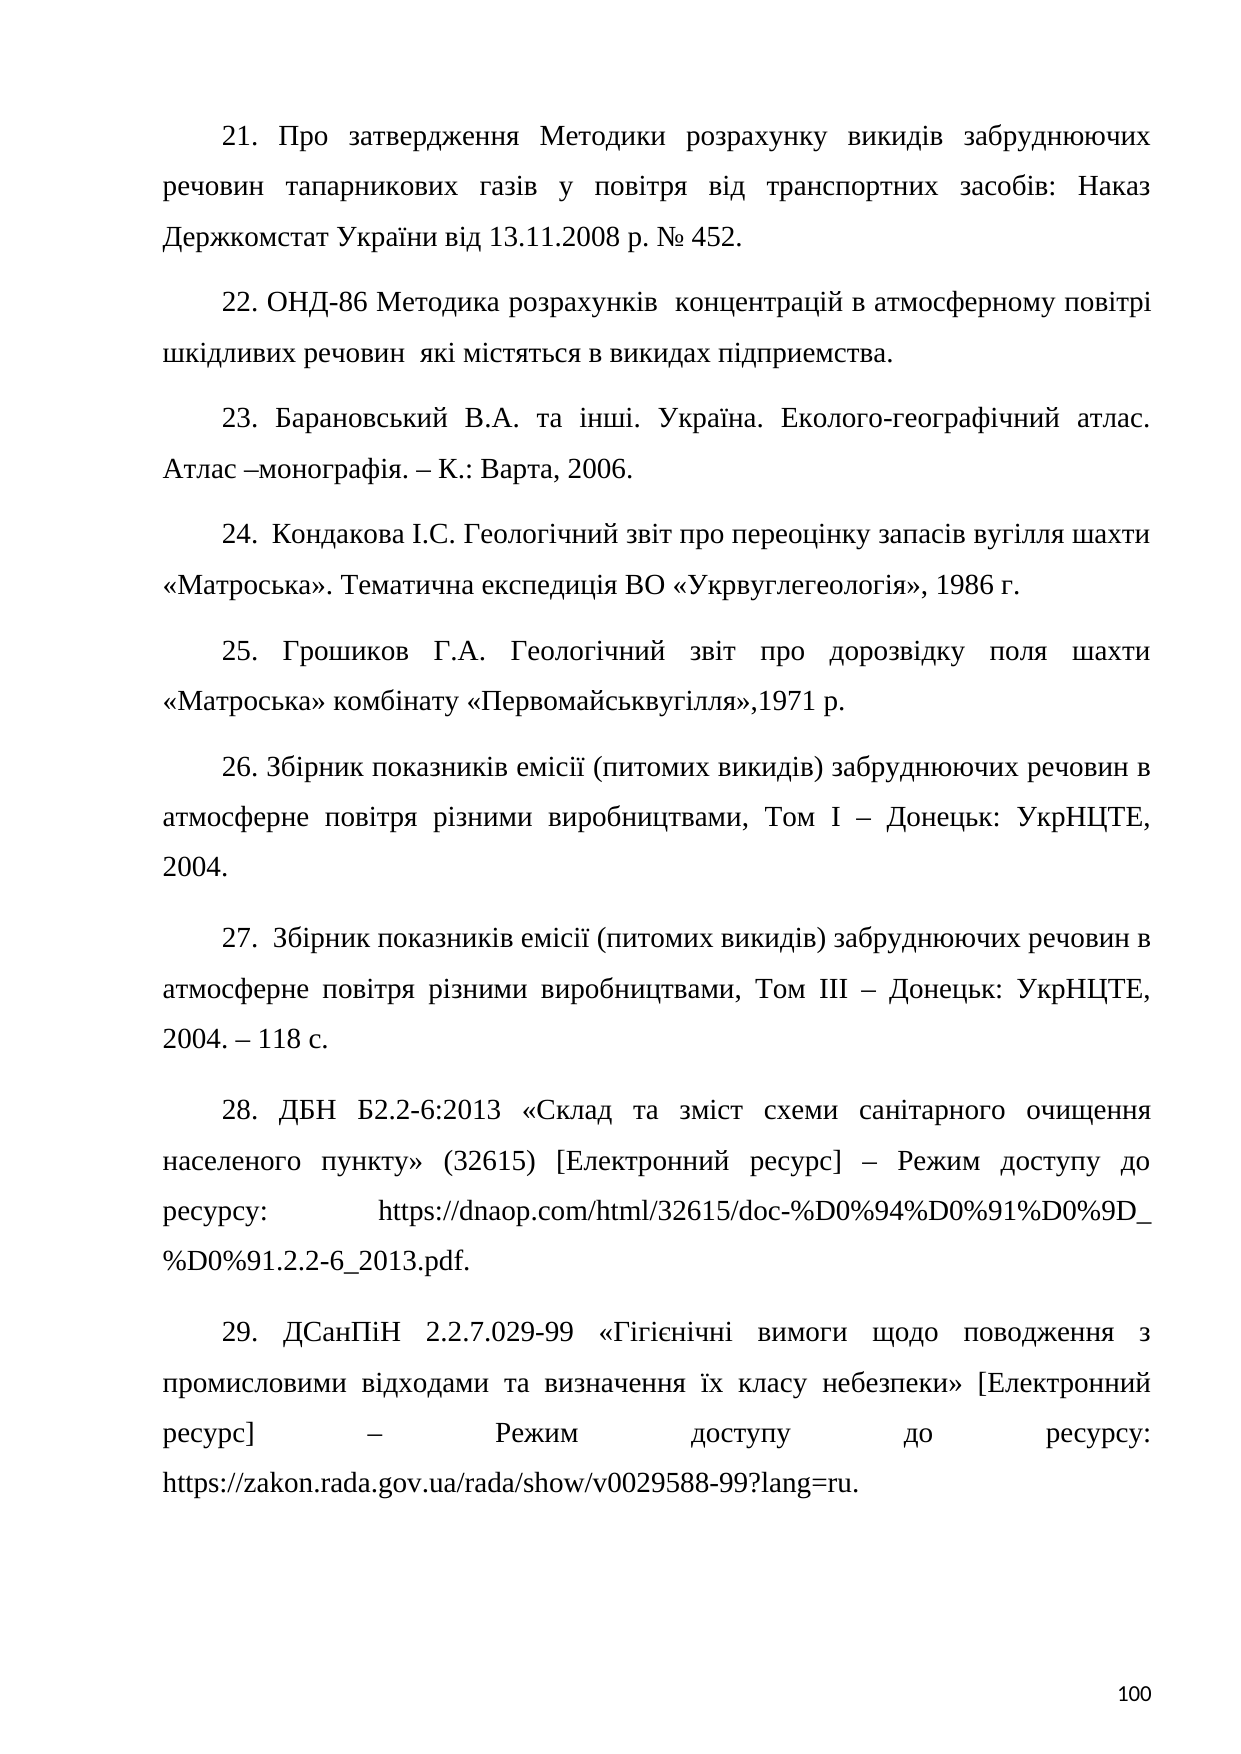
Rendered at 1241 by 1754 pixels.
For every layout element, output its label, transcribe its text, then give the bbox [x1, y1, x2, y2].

text 23. Барановський В.А. та інші. Україна. Еколого-географічний атлас. Атлас –монографія. – К.: Варта, 2006. [162, 401, 1152, 484]
text 26. Збірник показників емісії (питомих викидів) забруднюючих речовин в атмосферне повітря різними виробництвами, Том І – Донецьк: УкрНЦТЕ, 2004. [162, 749, 1152, 883]
text 28. ДБН Б2.2-6:2013 «Склад та зміст схеми санітарного очищення населеного пункту» (32615) [Електронний ресурс] – Режим доступу до ресурсу: https://dnaop.com/html/32615/doc-%D0%94%D0%91%D0%9D_%D0%91.2.2-6_2013.pdf. [162, 1092, 1152, 1277]
text 22. ОНД-86 Методика розрахунків концентрацій в атмосферному повітрі шкідливих речовин які містяться в викидах підприемства. [162, 284, 1152, 368]
text 21. Про затвердження Методики розрахунку викидів забруднюючих речовин тапарникових газів у повітря від транспортних засобів: Наказ Держкомстат України від 13.11.2008 р. № 452. [162, 118, 1152, 252]
text 24. Кондакова І.С. Геологічний звіт про переоцінку запасів вугілля шахти «Матроська». Тематична експедиція ВО «Укрвуглегеологія», 1986 г. [162, 517, 1152, 600]
text 27. Збірник показників емісії (питомих викидів) забруднюючих речовин в атмосферне повітря різними виробництвами, Том ІІІ – Донецьк: УкрНЦТЕ, 2004. – 118 с. [162, 921, 1152, 1055]
text 29. ДСанПіН 2.2.7.029-99 «Гігієнічні вимоги щодо поводження з промисловими відходами та визначення їх класу небезпеки» [Електронний ресурс] – Режим доступу до ресурсу: https://zakon.rada.gov.ua/rada/show/v0029588-99?lang=ru. [162, 1314, 1152, 1499]
text 25. Грошиков Г.А. Геологічний звіт про дорозвідку поля шахти «Матроська» комбінату «Первомайськвугілля»,1971 р. [162, 633, 1152, 716]
